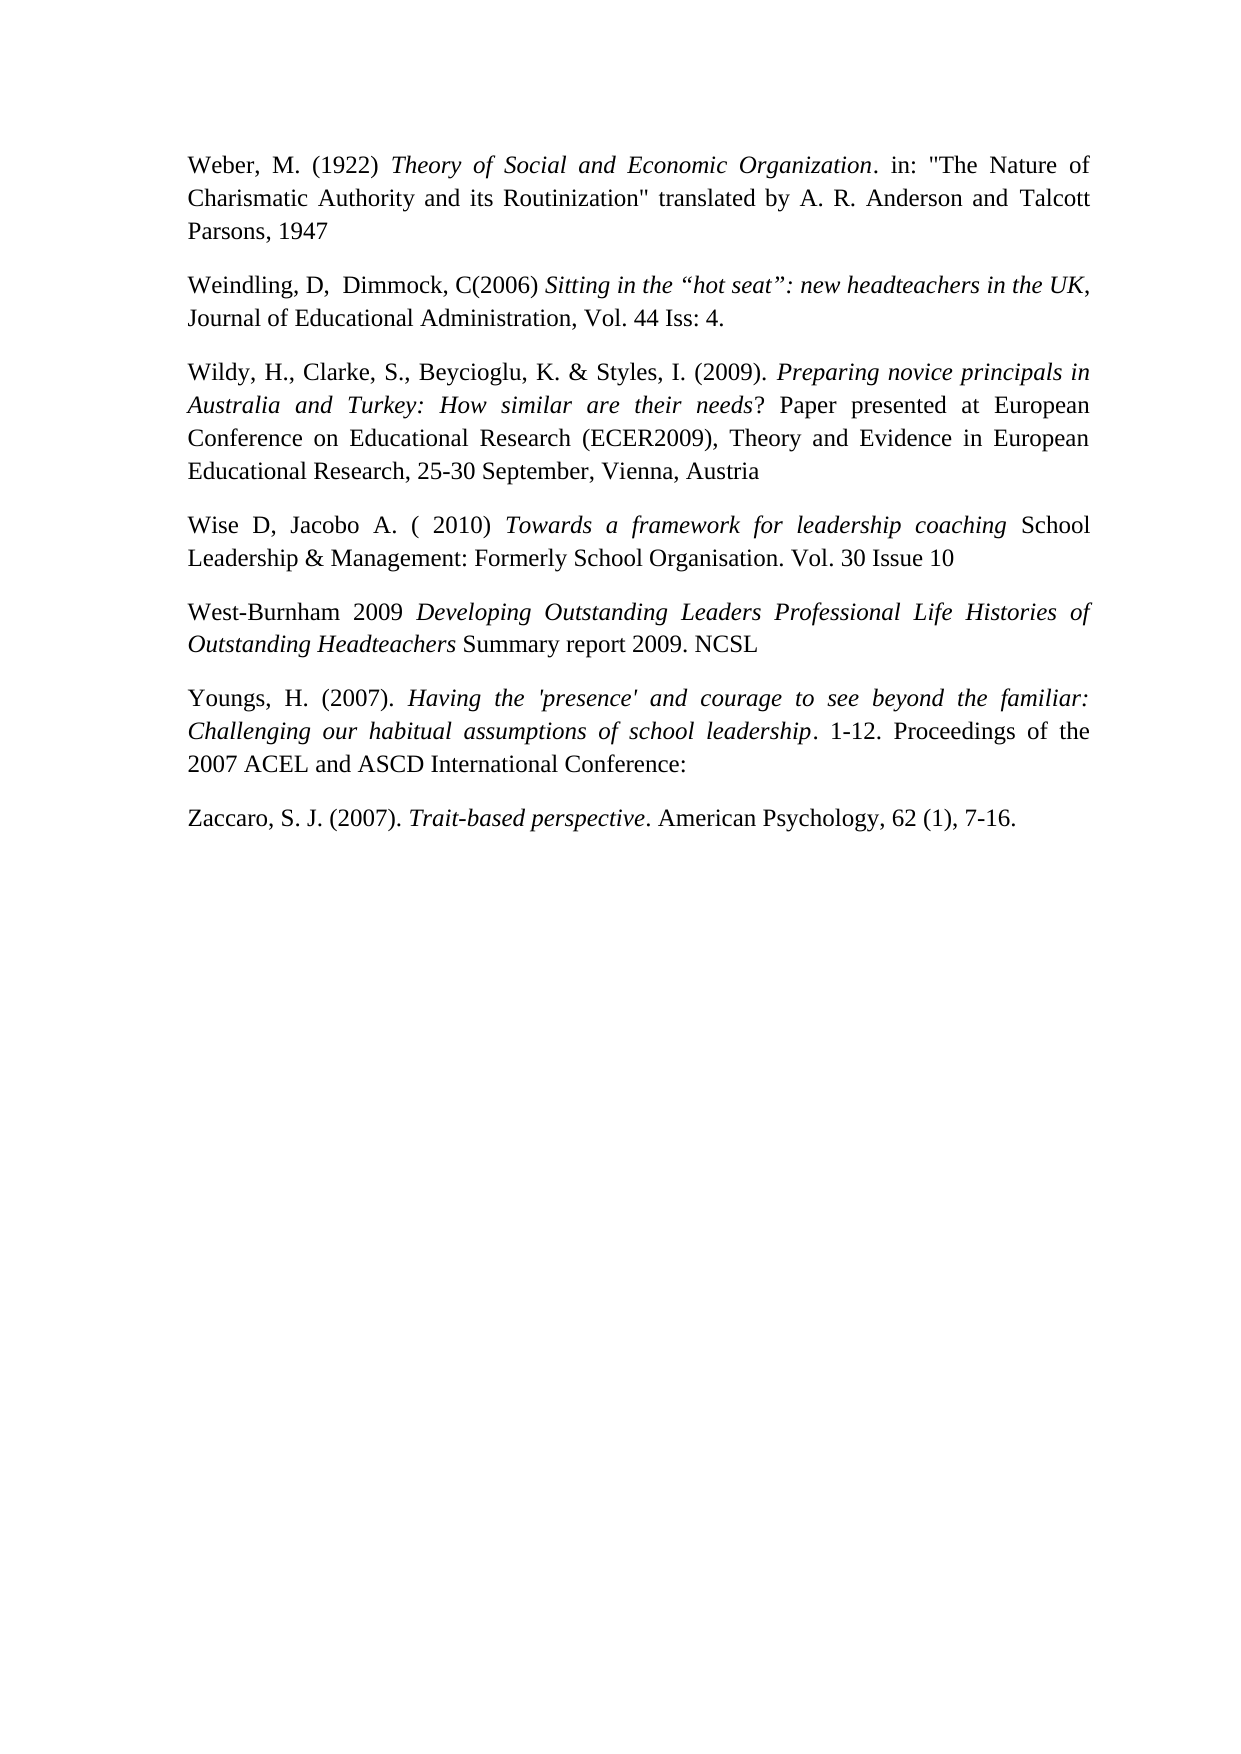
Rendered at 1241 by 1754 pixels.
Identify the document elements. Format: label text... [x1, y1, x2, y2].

text Wise D, Jacobo A. ( 2010) Towards a framework for leadership coaching School Leadership & Management: Formerly School Organisation. Vol. 30 Issue 10 [187, 510, 1090, 571]
text West-Burnham 2009 Developing Outstanding Leaders Professional Life Histories of Outstanding Headteachers Summary report 2009. NCSL [187, 597, 1090, 658]
text Weindling, D, Dimmock, C(2006) Sitting in the “hot seat”: new headteachers in the UK, Journal of Educational Administration, Vol. 44 Iss: 4. [187, 270, 1090, 332]
text Weber, M. (1922) Theory of Social and Economic Organization. in: "The Nature of Charismatic Authority and its Routinization" translated by A. R. Anderson and Talcott Parsons, 1947 [187, 150, 1090, 245]
text Youngs, H. (2007). Having the 'presence' and courage to see beyond the familiar: Challenging our habitual assumptions of school leadership. 1-12. Proceedings of the 2007 ACEL and ASCD International Conference: [187, 683, 1090, 778]
text Wildy, H., Clarke, S., Beycioglu, K. & Styles, I. (2009). Preparing novice principals in Australia and Turkey: How similar are their needs? Paper presented at European Conference on Educational Research (ECER2009), Theory and Evidence in European Educational Research, 25-30 September, Vienna, Austria [187, 357, 1090, 484]
text Zaccaro, S. J. (2007). Trait-based perspective. American Psychology, 62 (1), 7-16. [150, 803, 1090, 832]
